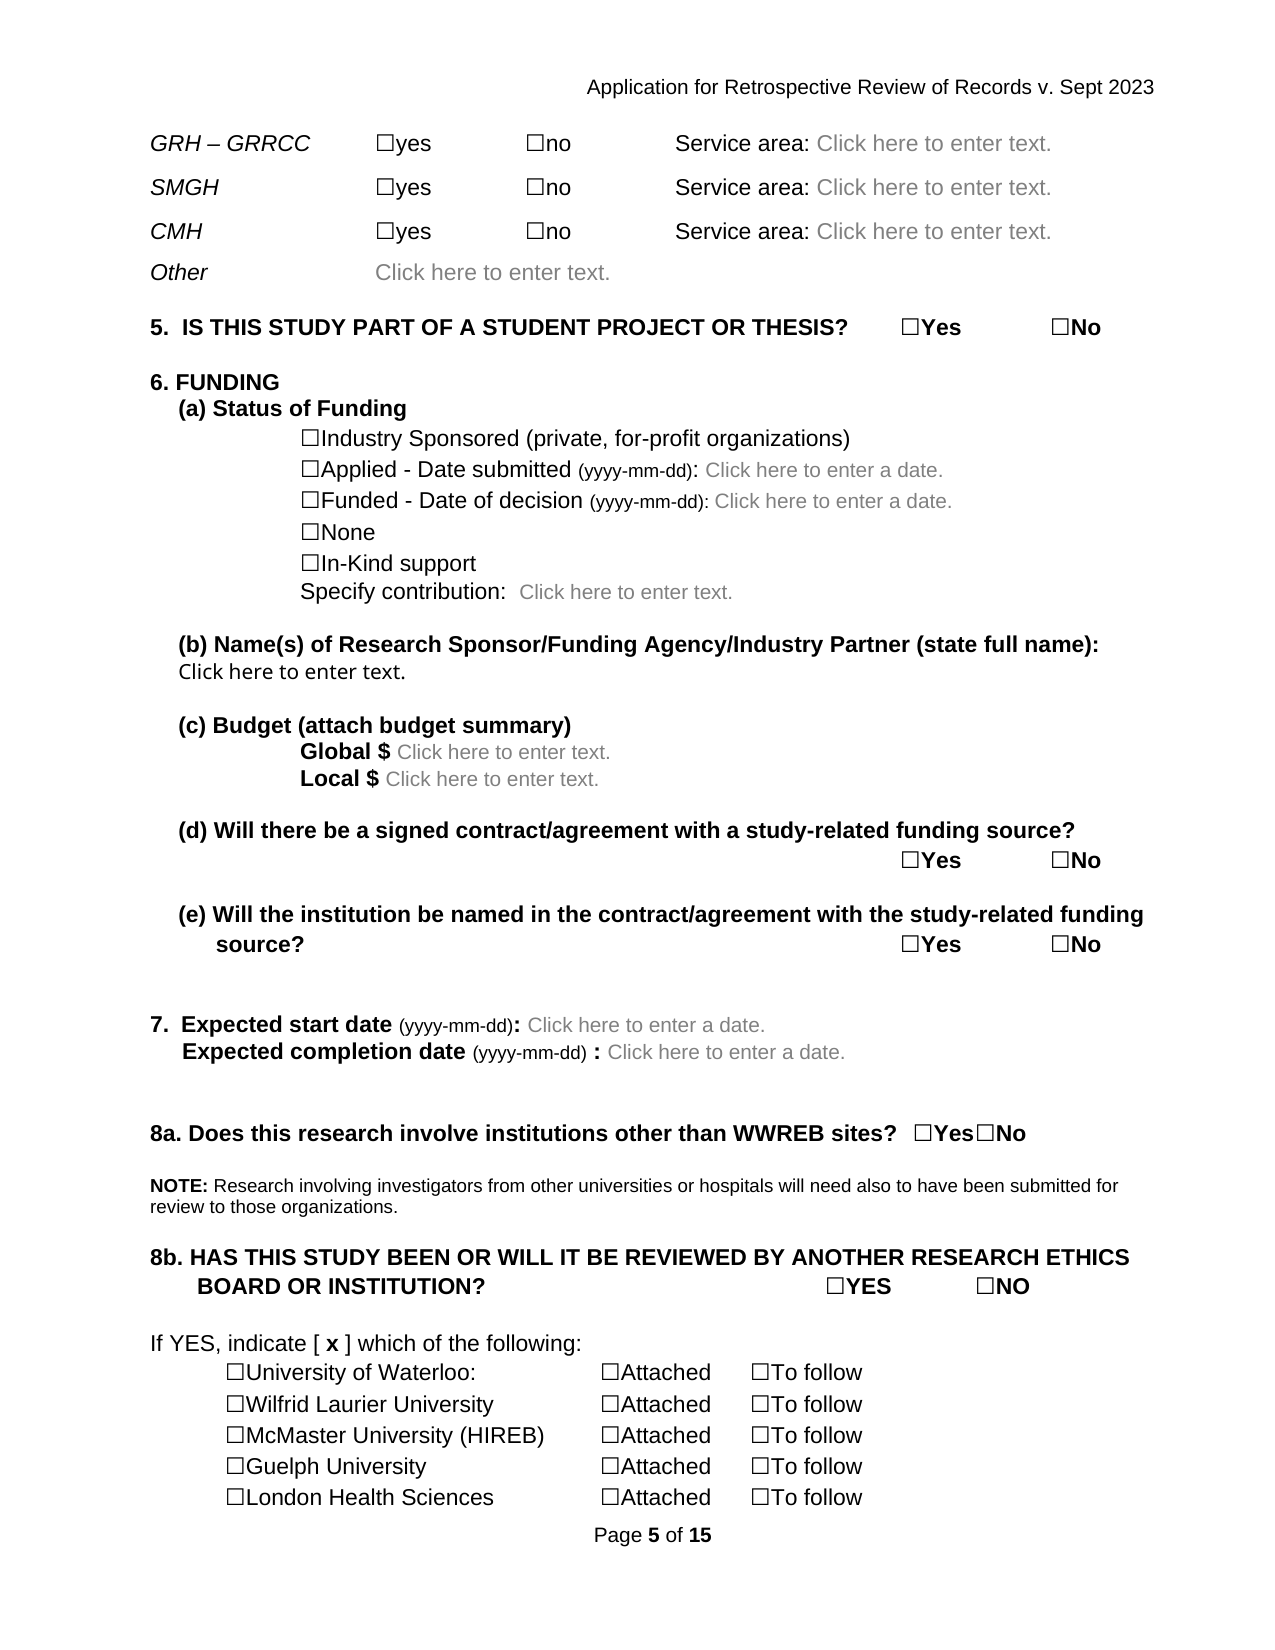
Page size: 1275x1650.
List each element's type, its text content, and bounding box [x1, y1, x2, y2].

text 8b. HAS THIS STUDY BEEN OR WILL IT BE REVIEWED BY ANOTHER RESEARCH ETHICS BOARD OR INSTITUTION? YES NO [150, 1244, 1155, 1302]
text Industry Sponsored (private, for-profit organizations) [300, 422, 1155, 453]
text If YES, indicate [ x ] which of the following: [150, 1330, 1155, 1356]
text 6. FUNDING [150, 369, 1155, 395]
text (b) Name(s) of Research Sponsor/Funding Agency/Industry Partner (state full name): [178, 631, 1155, 657]
text (a) Status of Funding [150, 395, 1155, 422]
text University of Waterloo: Attached To follow [150, 1356, 1155, 1388]
text Specify contribution: [225, 578, 1155, 604]
text Applied - Date submitted (yyyy-mm-dd): [300, 453, 1155, 484]
text Yes No [150, 843, 1155, 875]
text CMH yes no Service area: [150, 215, 1155, 246]
text NOTE: Research involving investigators from other universities or hospitals will need also to have been submitted for review to those organizations. [150, 1174, 1155, 1218]
text Funded - Date of decision (yyyy-mm-dd): [150, 484, 1155, 515]
text Wilfrid Laurier University Attached To follow [150, 1388, 1155, 1419]
text 8a. Does this research involve institutions other than WWREB sites? Yes No [150, 1117, 1155, 1148]
text In-Kind support [150, 547, 1155, 578]
text 7. Expected start date (yyyy-mm-dd): [150, 1011, 1155, 1038]
text (d) Will there be a signed contract/agreement with a study-related funding source? [150, 817, 1155, 843]
text (e) Will the institution be named in the contract/agreement with the study-related funding source? Yes No [178, 901, 1155, 959]
text Guelph University Attached To follow [150, 1450, 1155, 1481]
text 5. IS THIS STUDY PART OF A STUDENT PROJECT OR THESIS? Yes No [150, 311, 1155, 343]
text London Health Sciences Attached To follow [150, 1481, 1155, 1513]
text SMGH yes no Service area: [150, 171, 1155, 202]
text Other [150, 259, 1155, 285]
text Expected completion date (yyyy-mm-dd) : [150, 1038, 1155, 1064]
text McMaster University (HIREB) Attached To follow [150, 1419, 1155, 1450]
text Global $ [150, 738, 1155, 764]
text Local $ [150, 764, 1155, 791]
text GRH – GRRCC yes no Service area: [150, 127, 1155, 159]
text (c) Budget (attach budget summary) [150, 712, 1155, 738]
text None [150, 515, 1155, 547]
